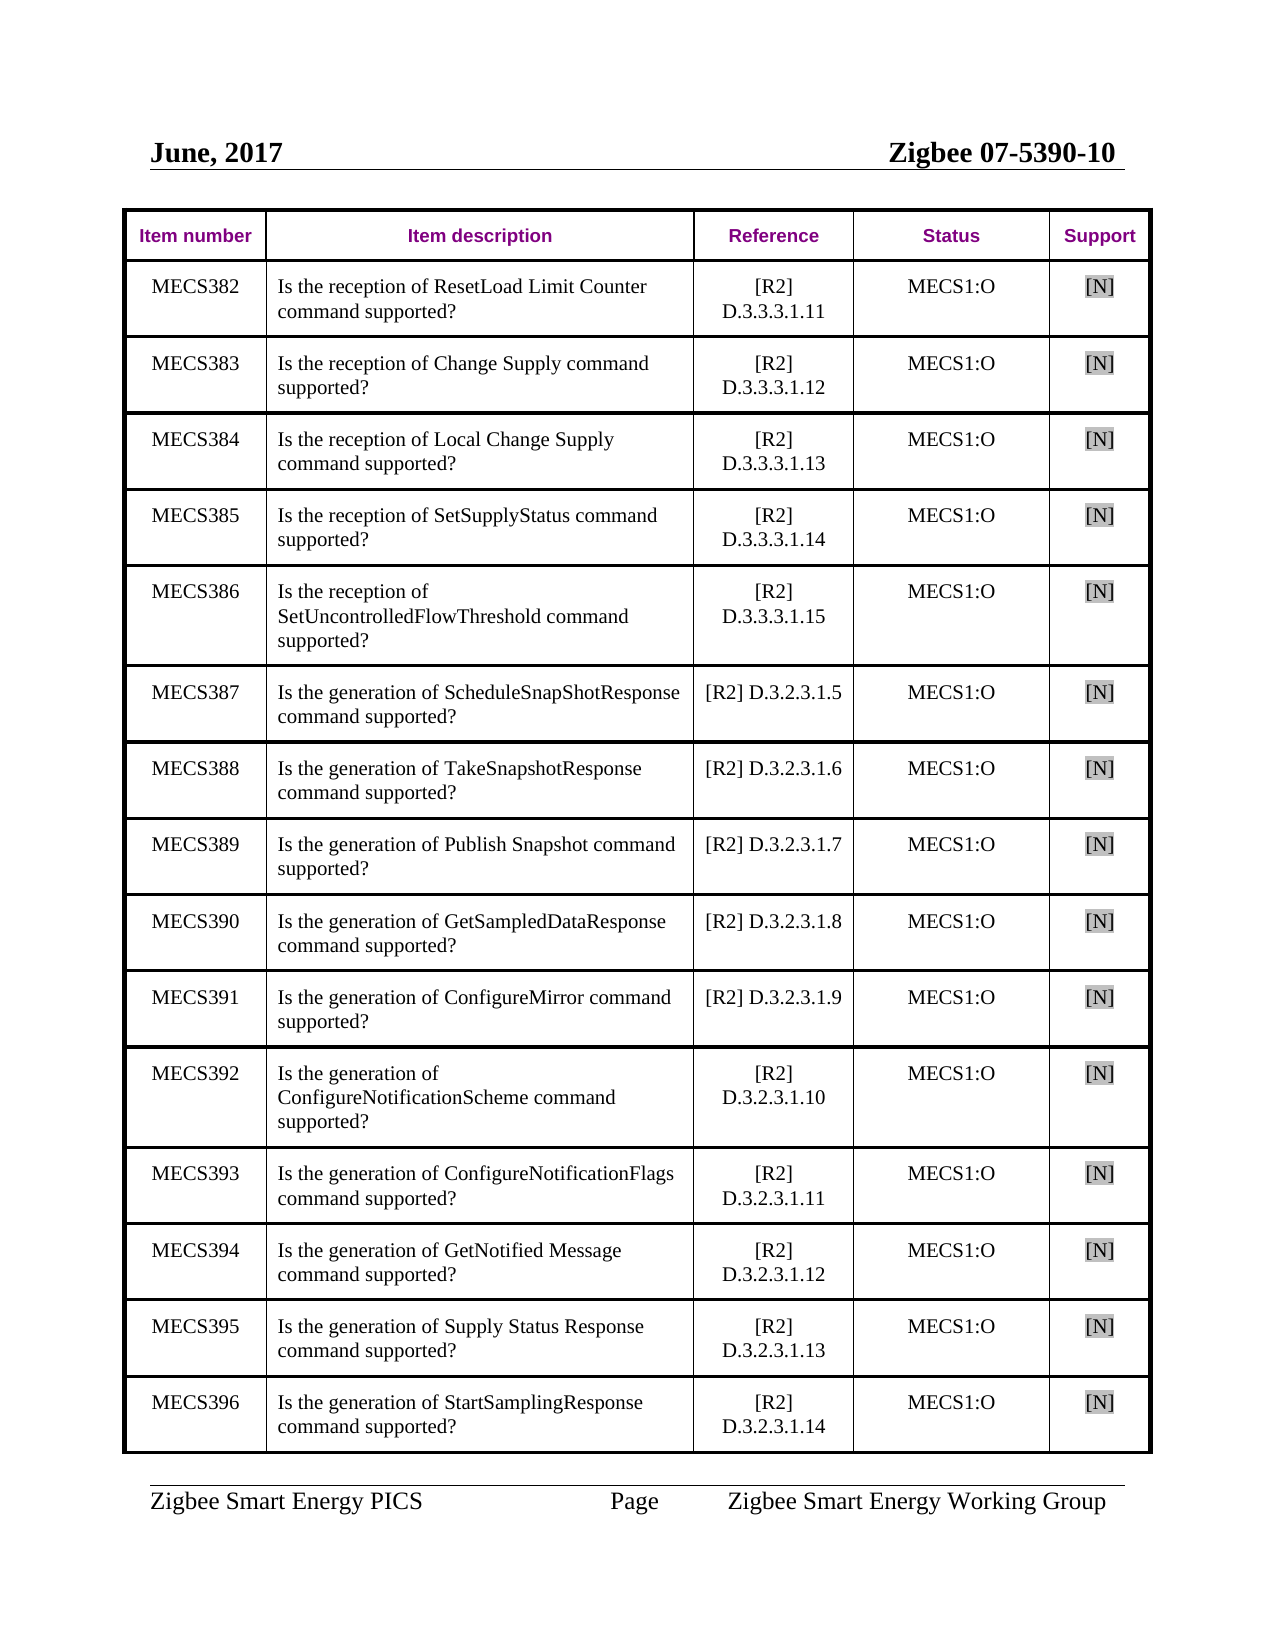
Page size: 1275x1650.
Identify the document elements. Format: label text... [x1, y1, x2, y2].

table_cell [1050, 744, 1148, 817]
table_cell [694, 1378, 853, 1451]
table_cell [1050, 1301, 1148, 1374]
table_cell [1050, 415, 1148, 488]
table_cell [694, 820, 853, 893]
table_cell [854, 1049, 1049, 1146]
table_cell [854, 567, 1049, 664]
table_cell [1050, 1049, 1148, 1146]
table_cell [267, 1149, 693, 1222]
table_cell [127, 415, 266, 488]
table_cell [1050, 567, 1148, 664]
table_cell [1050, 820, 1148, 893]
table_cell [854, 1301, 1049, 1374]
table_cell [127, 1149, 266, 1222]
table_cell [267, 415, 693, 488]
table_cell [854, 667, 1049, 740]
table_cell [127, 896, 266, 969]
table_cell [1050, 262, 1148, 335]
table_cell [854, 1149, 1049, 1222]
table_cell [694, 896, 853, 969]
table_header Support [1050, 212, 1148, 259]
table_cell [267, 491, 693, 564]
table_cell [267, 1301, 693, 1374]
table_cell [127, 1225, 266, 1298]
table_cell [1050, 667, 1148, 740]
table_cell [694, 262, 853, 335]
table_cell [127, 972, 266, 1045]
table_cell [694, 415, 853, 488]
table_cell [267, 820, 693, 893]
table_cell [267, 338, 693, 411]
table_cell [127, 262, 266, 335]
table_header Status [854, 212, 1049, 259]
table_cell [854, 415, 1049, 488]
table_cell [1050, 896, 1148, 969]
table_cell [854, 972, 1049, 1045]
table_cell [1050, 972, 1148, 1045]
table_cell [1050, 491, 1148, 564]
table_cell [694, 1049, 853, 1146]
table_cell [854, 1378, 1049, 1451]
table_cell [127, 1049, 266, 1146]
table_header Item number [127, 212, 265, 259]
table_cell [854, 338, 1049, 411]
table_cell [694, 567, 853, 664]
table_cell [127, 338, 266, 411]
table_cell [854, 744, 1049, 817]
table_header Item description [267, 212, 693, 259]
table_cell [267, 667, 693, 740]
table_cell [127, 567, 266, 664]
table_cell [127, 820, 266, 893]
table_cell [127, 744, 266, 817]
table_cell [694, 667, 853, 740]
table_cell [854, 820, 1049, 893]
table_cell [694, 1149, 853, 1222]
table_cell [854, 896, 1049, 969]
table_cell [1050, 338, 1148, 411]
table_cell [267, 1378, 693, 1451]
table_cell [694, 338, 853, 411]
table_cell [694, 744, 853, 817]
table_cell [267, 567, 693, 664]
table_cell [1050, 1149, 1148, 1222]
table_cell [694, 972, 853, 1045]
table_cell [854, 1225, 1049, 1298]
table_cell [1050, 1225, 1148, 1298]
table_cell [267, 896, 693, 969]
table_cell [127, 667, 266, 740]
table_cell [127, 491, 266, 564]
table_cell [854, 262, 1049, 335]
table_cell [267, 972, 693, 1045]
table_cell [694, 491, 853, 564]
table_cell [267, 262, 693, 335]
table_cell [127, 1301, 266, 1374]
table_header Reference [695, 212, 853, 259]
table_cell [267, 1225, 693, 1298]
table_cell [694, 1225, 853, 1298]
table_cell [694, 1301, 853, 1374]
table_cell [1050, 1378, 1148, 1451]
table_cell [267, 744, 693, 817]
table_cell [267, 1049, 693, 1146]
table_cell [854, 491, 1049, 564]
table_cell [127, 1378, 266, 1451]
